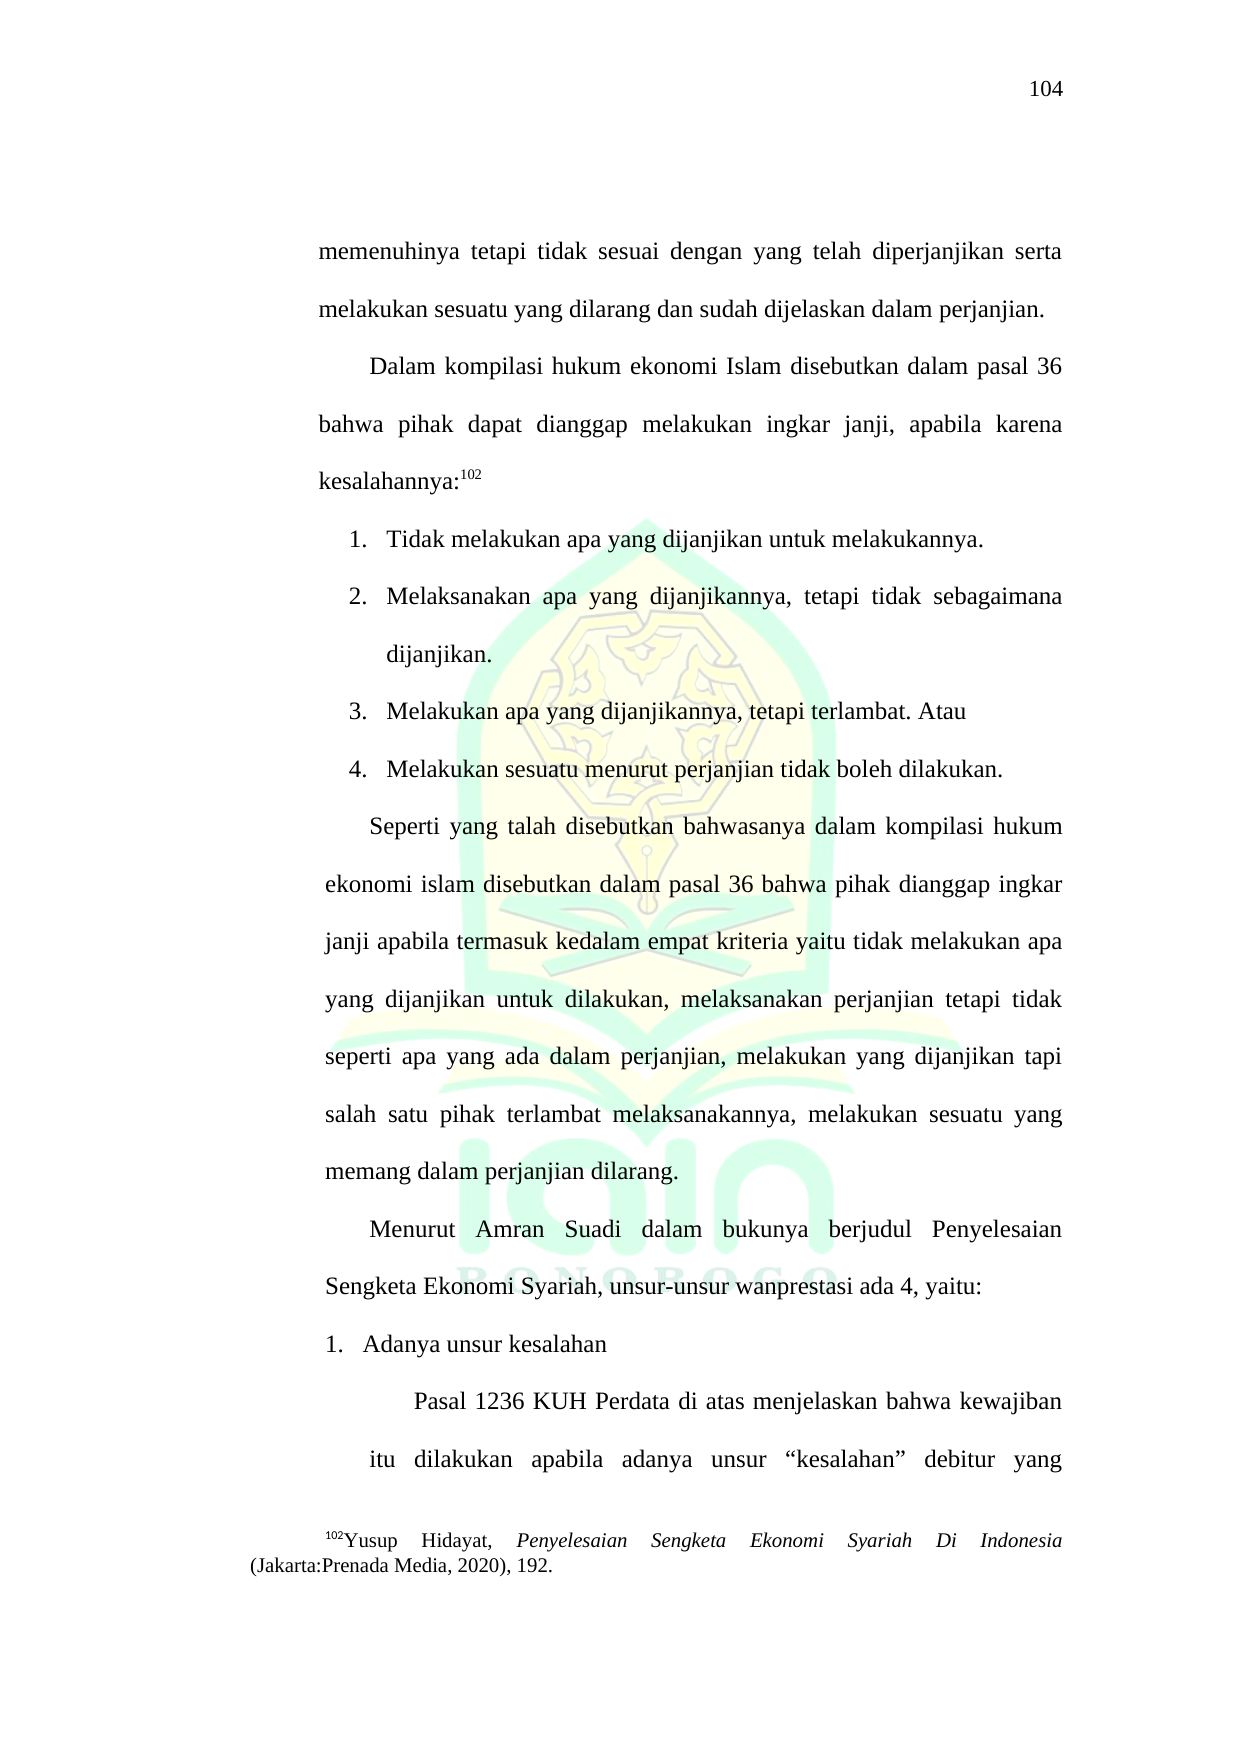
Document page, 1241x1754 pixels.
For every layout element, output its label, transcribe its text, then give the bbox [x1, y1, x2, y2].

list Dalam kompilasi hukum ekonomi Islam disebutkan dalam pasal 36 bahwa pihak dapat dianggap melakukan ingkar janji, apabila karena kesalahannya: [318, 351, 1063, 495]
list Melakukan sesuatu menurut perjanjian tidak boleh dilakukan. [349, 754, 1063, 782]
list Adanya unsur kesalahan [325, 1329, 1063, 1357]
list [318, 236, 1063, 322]
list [369, 1386, 1063, 1472]
text Menurut Amran Suadi dalam bukunya berjudul Penyelesaian Sengketa Ekonomi Syariah, unsur-unsur wanprestasi ada 4, yaitu: [325, 1214, 1063, 1300]
list Tidak melakukan apa yang dijanjikan untuk melakukannya. [349, 524, 1063, 552]
text Seperti yang talah disebutkan bahwasanya dalam kompilasi hukum ekonomi islam disebutkan dalam pasal 36 bahwa pihak dianggap ingkar janji apabila termasuk kedalam empat kriteria yaitu tidak melakukan apa yang dijanjikan untuk dilakukan, melaksanakan perjanjian tetapi tidak seperti apa yang ada dalam perjanjian, melakukan yang dijanjikan tapi salah satu pihak terlambat melaksanakannya, melakukan sesuatu yang memang dalam perjanjian dilarang. [325, 811, 1063, 1185]
list Melakukan apa yang dijanjikannya, tetapi terlambat. Atau [349, 696, 1063, 725]
list Melaksanakan apa yang dijanjikannya, tetapi tidak sebagaimana dijanjikan. [349, 581, 1063, 667]
